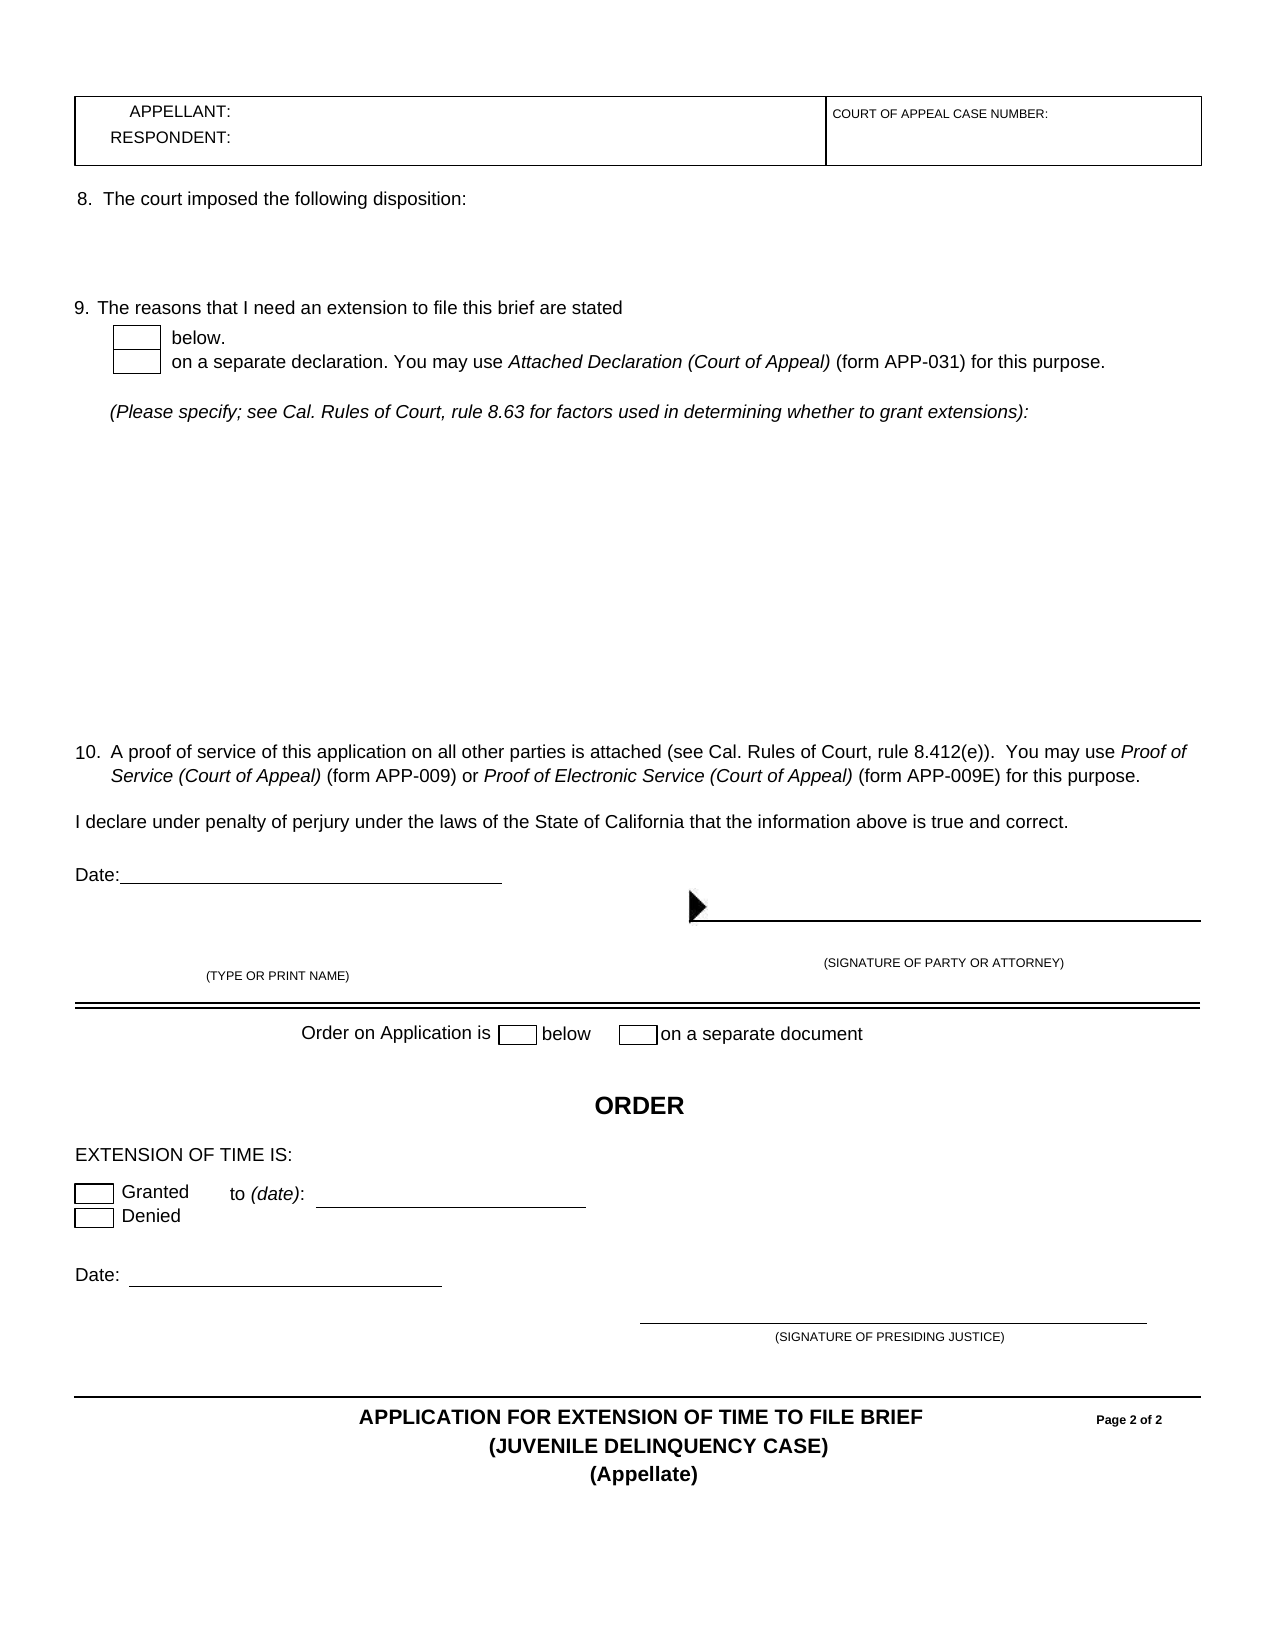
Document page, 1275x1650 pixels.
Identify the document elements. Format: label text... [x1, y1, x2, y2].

picture [688, 888, 708, 920]
text Order on Application is below on a separate document [301, 1022, 1214, 1044]
text 8. The court imposed the following disposition: [77, 188, 1214, 209]
text I declare under penalty of perjury under the laws of the State of California that the information above is true and correct. [75, 810, 1214, 831]
text Date: [75, 864, 1214, 885]
text EXTENSION OF TIME IS: [75, 1143, 1214, 1164]
text APPLICATION FOR EXTENSION OF TIME TO FILE BRIEF Page 2 of 2 [150, 1405, 1275, 1429]
text Service (Court of Appeal) (form APP-009) or Proof of Electronic Service (Court of Appeal) (form APP-009E) for this purpose. [111, 764, 1214, 785]
text (JUVENILE DELINQUENCY CASE) [375, 1433, 1275, 1457]
text (SIGNATURE OF PARTY OR ATTORNEY) [823, 956, 1214, 970]
picture [688, 921, 708, 926]
table_header [114, 326, 160, 349]
text 9. The reasons that I need an extension to file this brief are stated [74, 296, 640, 318]
text (SIGNATURE OF PRESIDING JUSTICE) [775, 1330, 1214, 1344]
table_header below. [161, 325, 1212, 349]
text COURT OF APPEAL CASE NUMBER: [832, 106, 1054, 121]
text 10. A proof of service of this application on all other parties is attached (see Cal. Rules of Court, rule 8.412(e)). You may use Proof of [75, 740, 1214, 763]
text Denied [121, 1204, 191, 1226]
text (Please specify; see Cal. Rules of Court, rule 8.63 for factors used in determining whether to grant extensions): [109, 401, 1214, 422]
text Granted [121, 1181, 197, 1202]
text Date: [75, 1263, 1214, 1284]
text RESPONDENT: [64, 121, 679, 147]
text to (date): [229, 1183, 1214, 1205]
text APPELLANT: [110, 95, 679, 121]
text (TYPE OR PRINT NAME) [206, 969, 356, 983]
text ORDER [589, 1091, 689, 1119]
table_cell [114, 350, 160, 373]
text (Appellate) [514, 1462, 1275, 1486]
table_cell on a separate declaration. You may use Attached Declaration (Court of Appeal) (form APP-031) for this purpose. [161, 349, 1212, 373]
